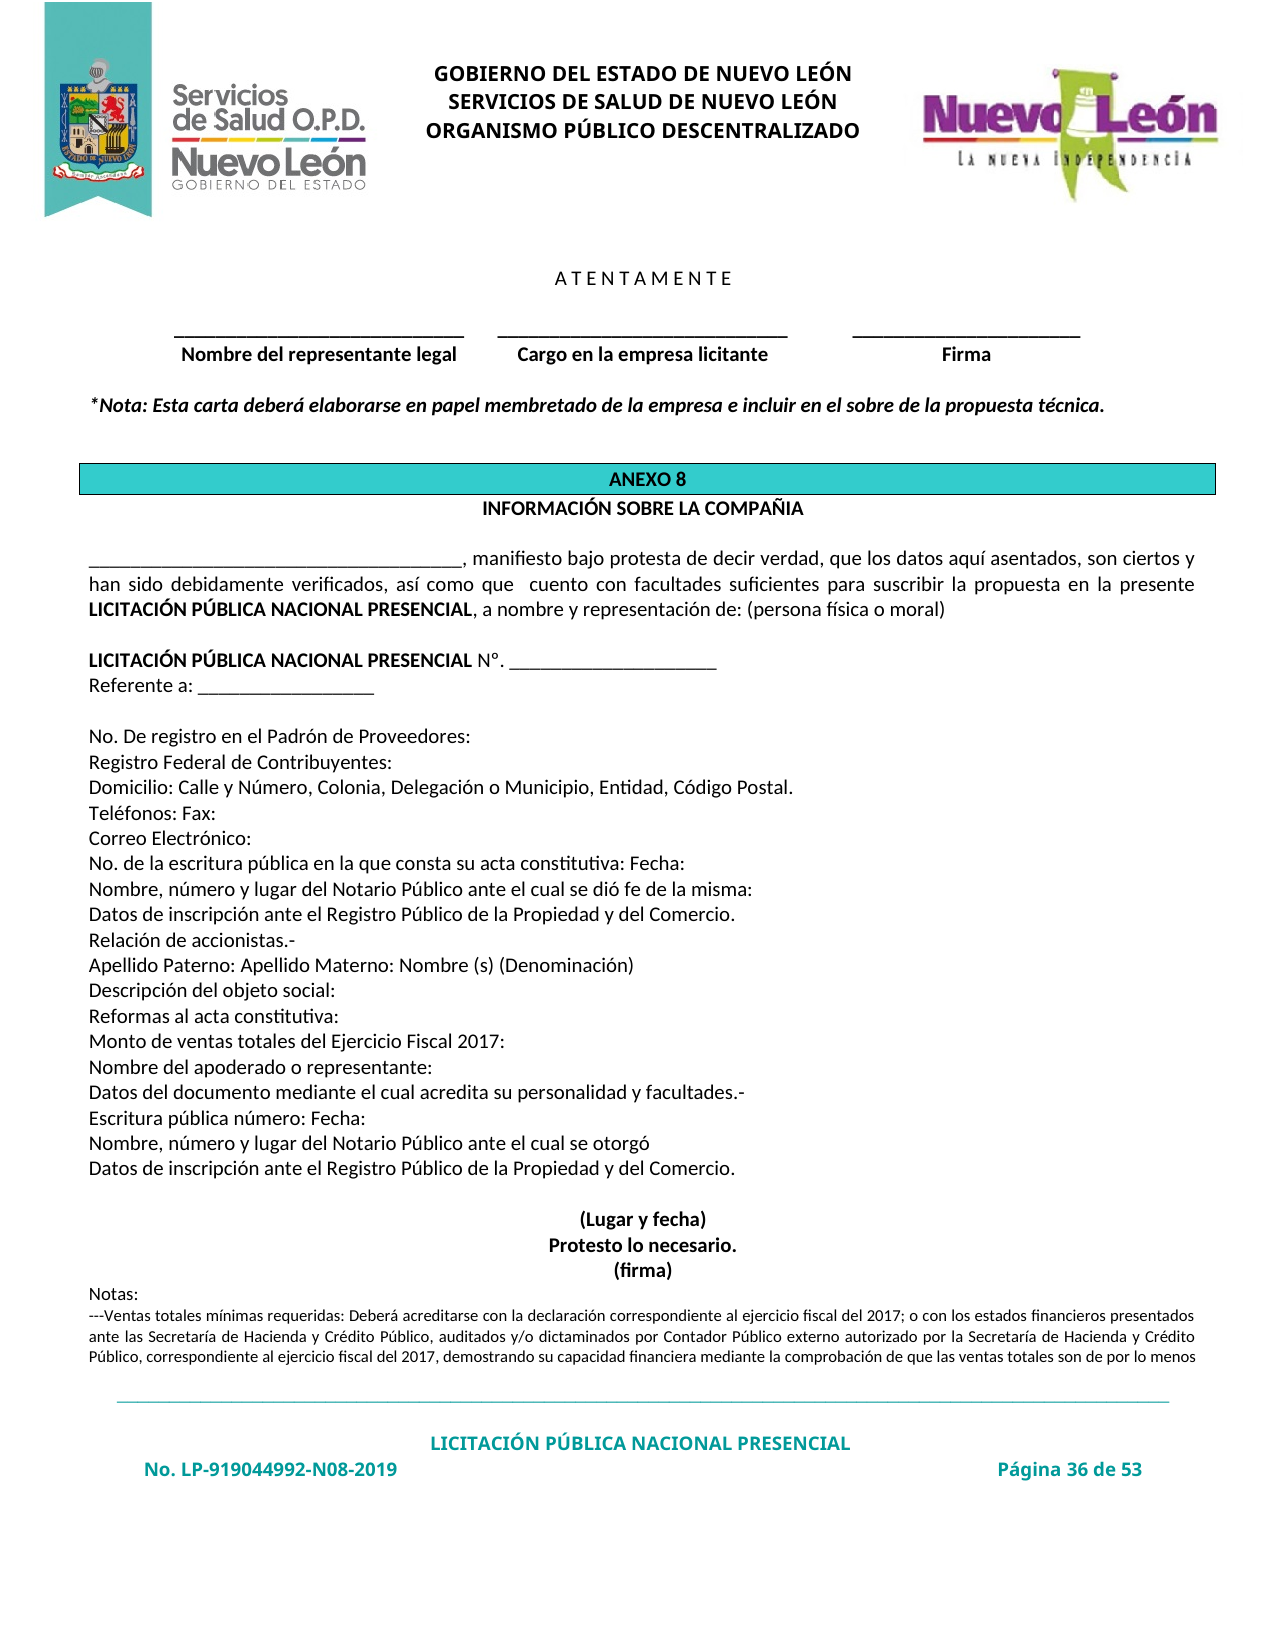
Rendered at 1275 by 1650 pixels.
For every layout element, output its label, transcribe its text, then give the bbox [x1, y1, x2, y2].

text Datos de inscripción ante el Registro Público de la Propiedad y del Comercio. [89, 1156, 1197, 1181]
text Domicilio: Calle y Número, Colonia, Delegación o Municipio, Entidad, Código Postal. [89, 774, 1197, 800]
picture [15, 2, 1249, 229]
text No. de la escritura pública en la que consta su acta constitutiva: Fecha: [89, 851, 1197, 876]
text INFORMACIÓN SOBRE LA COMPAÑIA [89, 495, 1197, 520]
text No. De registro en el Padrón de Proveedores: [89, 723, 1197, 749]
text Descripción del objeto social: [89, 978, 1197, 1003]
table_header ____________________________ Nombre del representante legal [158, 316, 481, 366]
text Nombre, número y lugar del Notario Público ante el cual se otorgó [89, 1130, 1197, 1156]
text Datos de inscripción ante el Registro Público de la Propiedad y del Comercio. [89, 901, 1197, 927]
text Datos del documento mediante el cual acredita su personalidad y facultades.- [89, 1079, 1197, 1105]
text ____________________________________, manifiesto bajo protesta de decir verdad, que los datos aquí asentados, son ciertos y han sido debidamente verificados, así como que cuento con facultades suficientes para suscribir la propuesta en la presente LICITACIÓN PÚBLICA NACIONAL PRESENCIAL, a nombre y representación de: (persona física o moral) [89, 546, 1197, 622]
text Escritura pública número: Fecha: [89, 1105, 1197, 1130]
text Teléfonos: Fax: [89, 800, 1197, 825]
text Referente a: _________________ [89, 673, 1197, 698]
text (Lugar y fecha) [89, 1206, 1197, 1232]
text Apellido Paterno: Apellido Materno: Nombre (s) (Denominación) [89, 952, 1197, 978]
text Correo Electrónico: [89, 825, 1197, 851]
text LICITACIÓN PÚBLICA NACIONAL PRESENCIAL Nº. ____________________ [89, 647, 1197, 673]
text ANEXO 8 [80, 464, 1215, 494]
text Nombre, número y lugar del Notario Público ante el cual se dió fe de la misma: [89, 876, 1197, 901]
text Nombre del apoderado o representante: [89, 1054, 1197, 1079]
text Relación de accionistas.- [89, 927, 1197, 952]
table_header ______________________ Firma [805, 316, 1128, 366]
table_header ____________________________ Cargo en la empresa licitante [481, 316, 804, 366]
text (firma) [89, 1257, 1197, 1283]
text Monto de ventas totales del Ejercicio Fiscal 2017: [89, 1028, 1197, 1054]
text Protesto lo necesario. [89, 1232, 1197, 1257]
text Registro Federal de Contribuyentes: [89, 749, 1197, 774]
text Notas: [89, 1283, 1197, 1306]
text *Nota: Esta carta deberá elaborarse en papel membretado de la empresa e incluir en el sobre de la propuesta técnica. [89, 392, 1197, 417]
text Reformas al acta constitutiva: [89, 1003, 1197, 1028]
text A T E N T A M E N T E [89, 265, 1197, 290]
